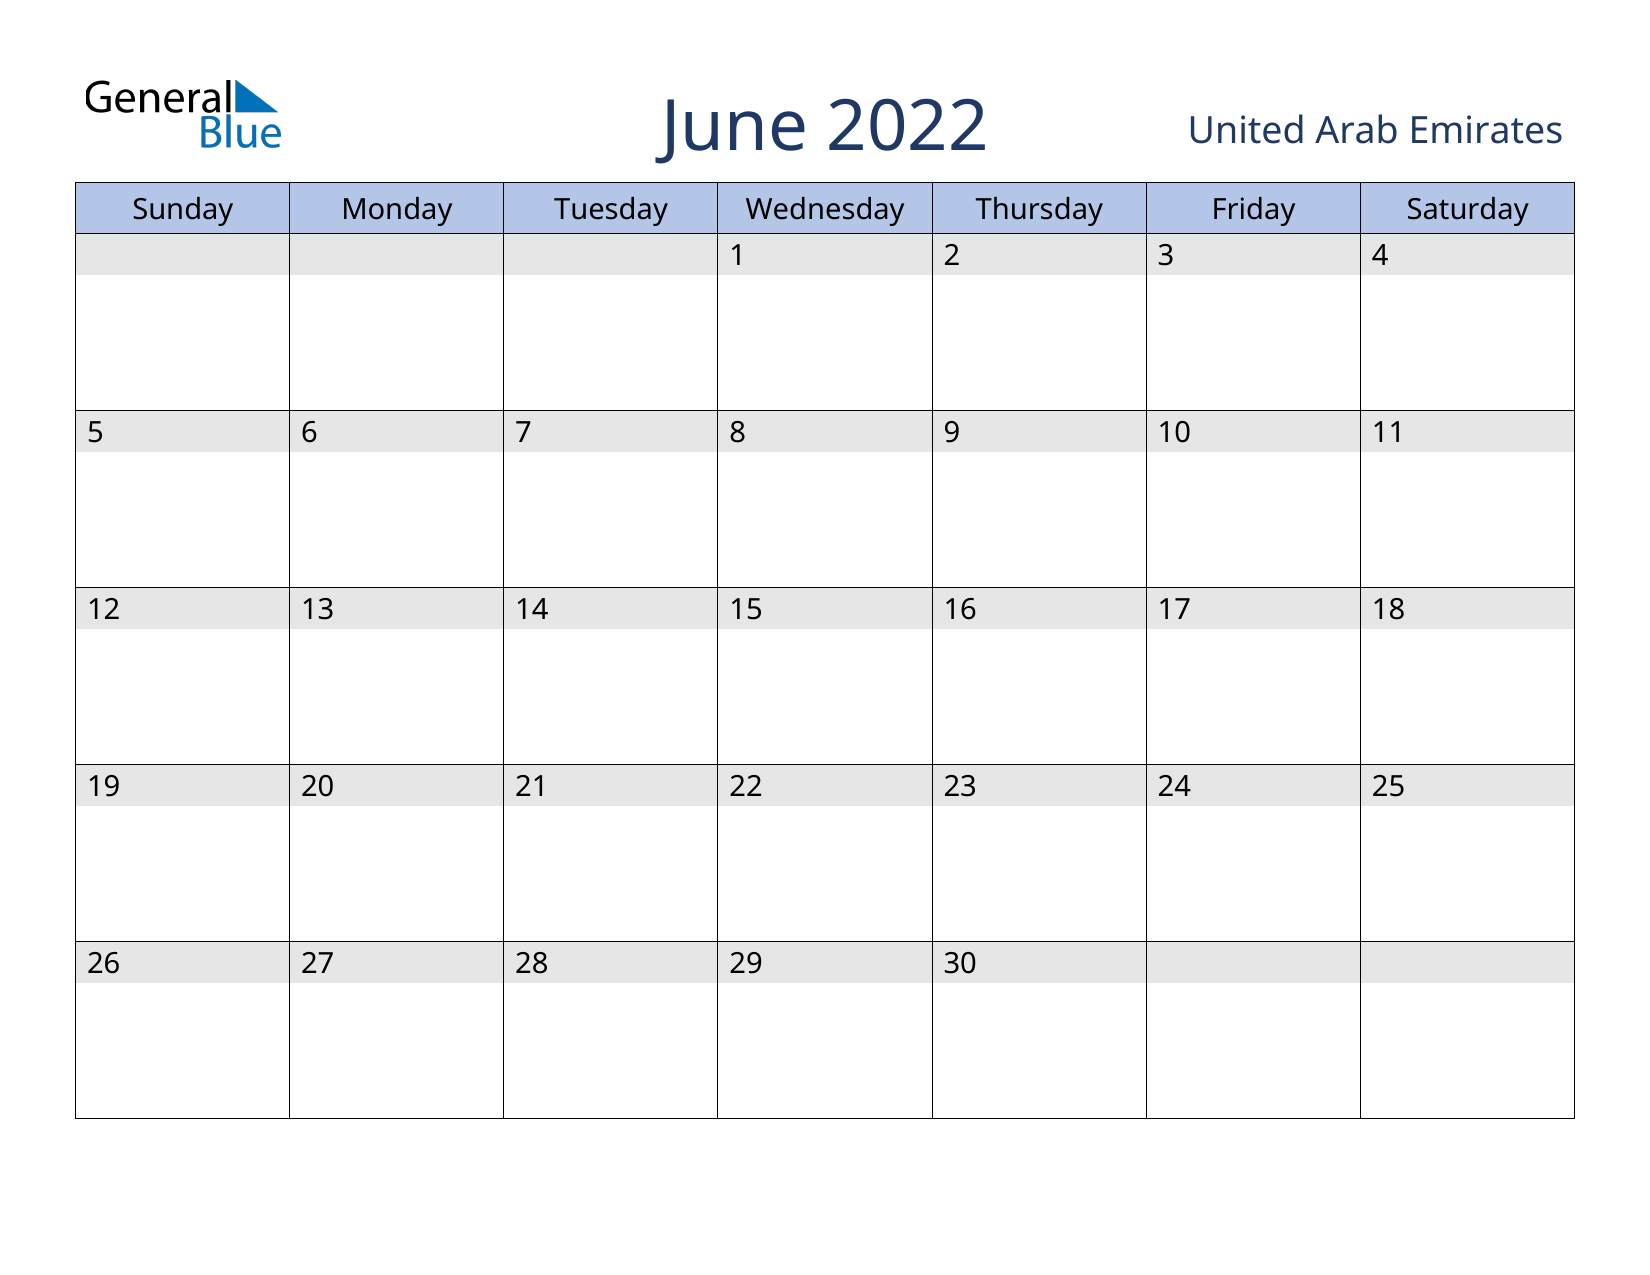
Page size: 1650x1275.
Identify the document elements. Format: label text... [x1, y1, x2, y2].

table_cell [504, 275, 717, 410]
table_cell [504, 806, 717, 941]
table_cell [504, 983, 717, 1118]
table_cell [1147, 275, 1360, 410]
table_cell [1147, 983, 1360, 1118]
table_cell 18 [1361, 588, 1574, 629]
table_cell [1361, 629, 1574, 764]
table_cell [504, 452, 717, 587]
table_cell [1147, 942, 1360, 983]
table_cell [290, 983, 503, 1118]
table_cell 21 [504, 765, 717, 806]
table_cell 11 [1361, 411, 1574, 452]
table_cell [76, 275, 289, 410]
table_cell 10 [1147, 411, 1360, 452]
table_cell 20 [290, 765, 503, 806]
table_cell [1147, 629, 1360, 764]
table_cell Wednesday [718, 183, 932, 233]
table_cell [76, 629, 289, 764]
table_cell 27 [290, 942, 503, 983]
table_cell 2 [933, 234, 1146, 275]
table_cell Monday [290, 183, 503, 233]
table_cell [933, 452, 1146, 587]
table_cell [76, 452, 289, 587]
table_cell 24 [1147, 765, 1360, 806]
table_cell 4 [1361, 234, 1574, 275]
table_cell 29 [718, 942, 932, 983]
table_cell [76, 234, 289, 275]
table_cell [1361, 806, 1574, 941]
table_cell 13 [290, 588, 503, 629]
table_cell 28 [504, 942, 717, 983]
table_cell 15 [718, 588, 932, 629]
picture [86, 80, 281, 148]
table_cell 8 [718, 411, 932, 452]
table_header United Arab Emirates [1146, 75, 1574, 182]
table_cell Thursday [933, 183, 1146, 233]
table_cell 17 [1147, 588, 1360, 629]
table_cell Tuesday [504, 183, 717, 233]
table_cell 25 [1361, 765, 1574, 806]
table_cell 16 [933, 588, 1146, 629]
table_header [76, 75, 503, 182]
table_cell [1147, 806, 1360, 941]
table_cell [1361, 275, 1574, 410]
table_cell 30 [933, 942, 1146, 983]
table_cell [718, 806, 932, 941]
table_cell [76, 806, 289, 941]
table_cell 7 [504, 411, 717, 452]
table_cell [933, 983, 1146, 1118]
table_cell 5 [76, 411, 289, 452]
table_cell [504, 234, 717, 275]
table_cell [1147, 452, 1360, 587]
table_header June 2022 [504, 75, 1146, 182]
table_cell Friday [1147, 183, 1360, 233]
table_cell Sunday [76, 183, 289, 233]
table_cell [933, 806, 1146, 941]
table_cell [718, 983, 932, 1118]
table_cell 22 [718, 765, 932, 806]
table_cell [718, 629, 932, 764]
table_cell 19 [76, 765, 289, 806]
table_cell 9 [933, 411, 1146, 452]
table_cell 23 [933, 765, 1146, 806]
table_cell [76, 983, 289, 1118]
table_cell [290, 629, 503, 764]
table_cell [290, 806, 503, 941]
table_cell [718, 452, 932, 587]
table_cell [1361, 983, 1574, 1118]
table_cell 26 [76, 942, 289, 983]
table_cell 6 [290, 411, 503, 452]
table_cell Saturday [1361, 183, 1574, 233]
table_cell [933, 275, 1146, 410]
table_cell 3 [1147, 234, 1360, 275]
table_cell 14 [504, 588, 717, 629]
table_cell [1361, 942, 1574, 983]
table_cell [718, 275, 932, 410]
table_cell [290, 452, 503, 587]
table_cell [290, 234, 503, 275]
table_cell [1361, 452, 1574, 587]
table_cell 1 [718, 234, 932, 275]
table_cell [933, 629, 1146, 764]
table_cell [290, 275, 503, 410]
table_cell 12 [76, 588, 289, 629]
table_cell [504, 629, 717, 764]
